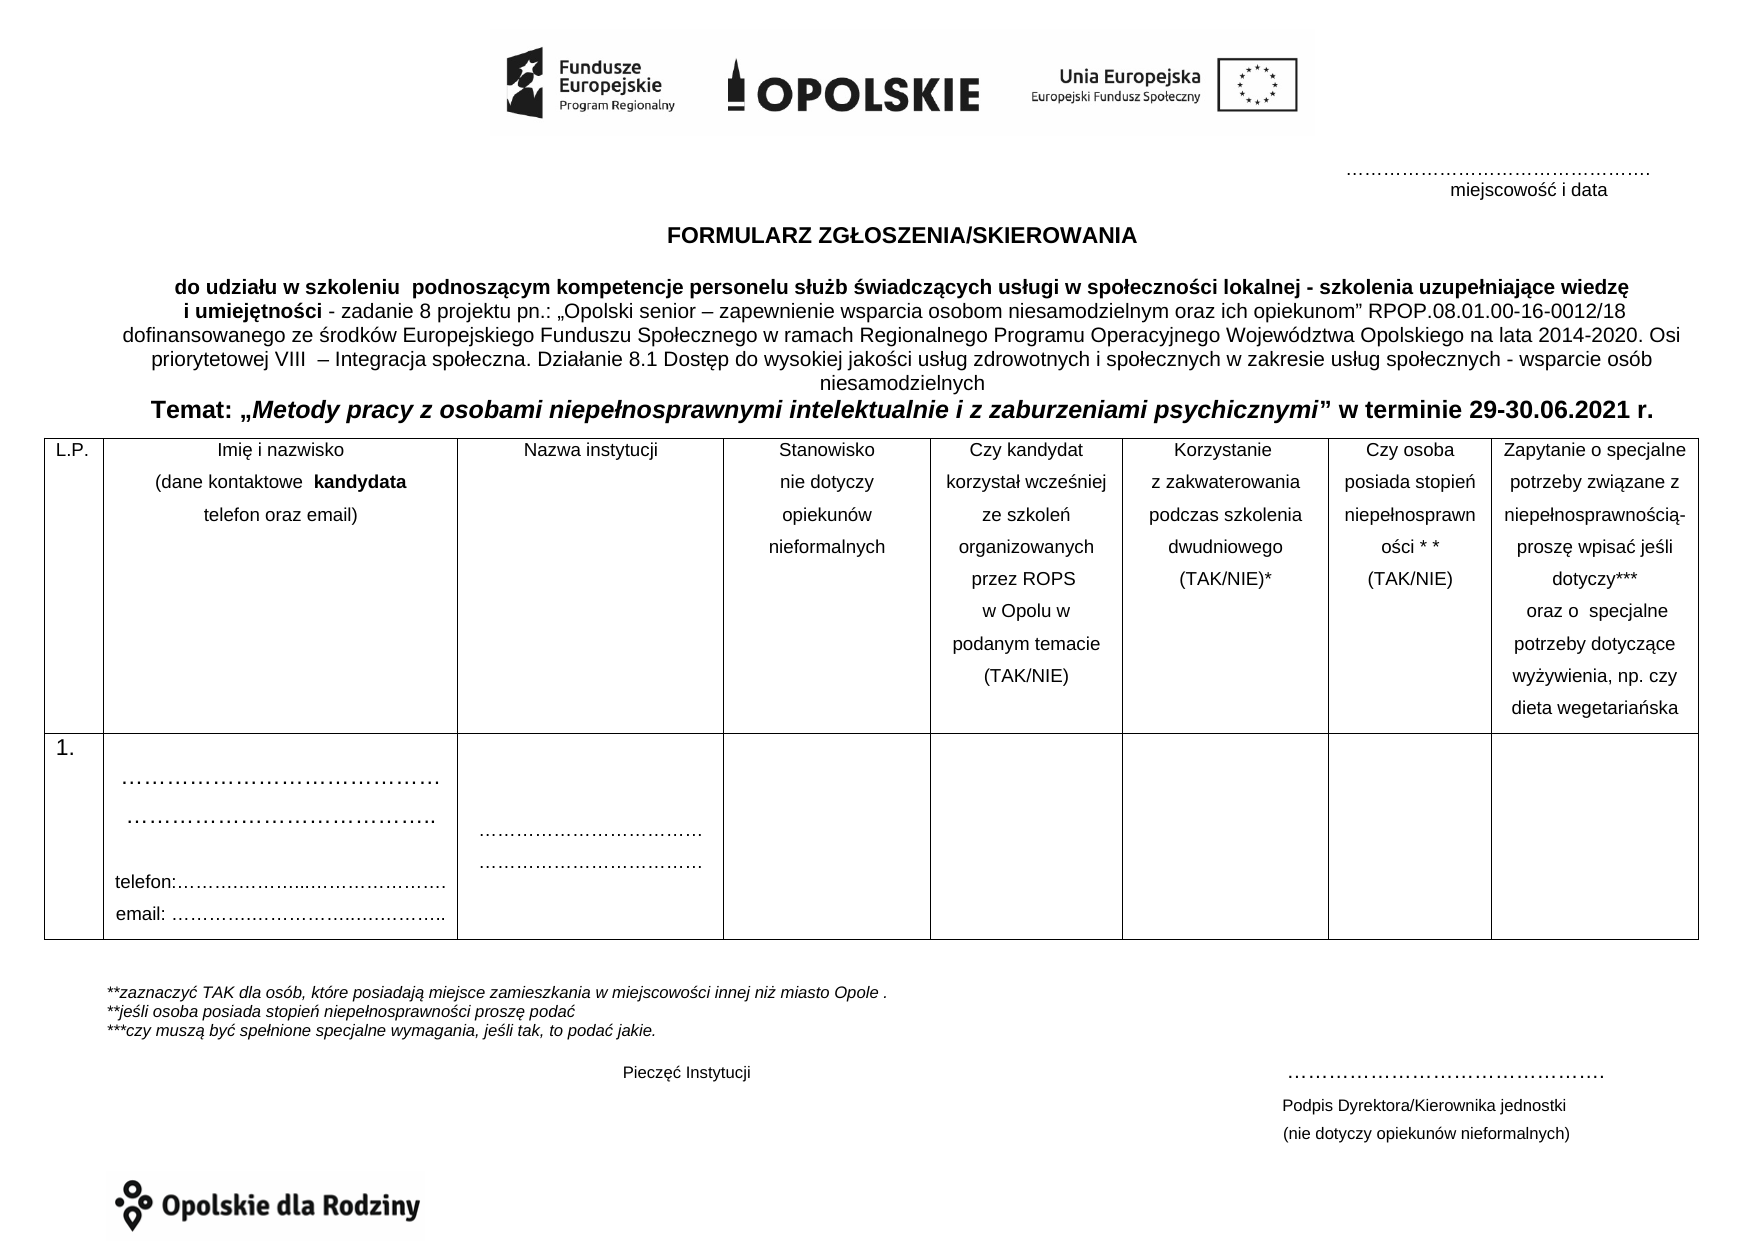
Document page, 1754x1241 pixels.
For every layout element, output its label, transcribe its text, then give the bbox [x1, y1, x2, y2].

text do udziału w szkoleniu podnoszącym kompetencje personelu służb świadczących usługi w społeczności lokalnej - szkolenia uzupełniające wiedzę i umiejętności - zadanie 8 projektu pn.: „Opolski senior – zapewnienie wsparcia osobom niesamodzielnym oraz ich opiekunom” RPOP.08.01.00-16-0012/18 dofinansowanego ze środków Europejskiego Funduszu Społecznego w ramach Regionalnego Programu Operacyjnego Województwa Opolskiego na lata 2014-2020. Osi priorytetowej VIII – Integracja społeczna. Działanie 8.1 Dostęp do wysokiej jakości usług zdrowotnych i społecznych w zakresie usług społecznych - wsparcie osób niesamodzielnych [106, 275, 1698, 394]
table_header Korzystanie z zakwaterowania podczas szkolenia dwudniowego (TAK/NIE)* [1123, 439, 1328, 733]
text Temat: „Metody pracy z osobami niepełnosprawnymi intelektualnie i z zaburzeniami psychicznymi” w terminie 29-30.06.2021 r. [106, 394, 1698, 423]
table_header Czy kandydat korzystał wcześniej ze szkoleń organizowanych przez ROPS w Opolu w podanym temacie (TAK/NIE) [931, 439, 1122, 733]
text ***czy muszą być spełnione specjalne wymagania, jeśli tak, to podać jakie. [106, 1021, 1698, 1040]
text …………………………………………. [623, 157, 1698, 179]
text FORMULARZ ZGŁOSZENIA/SKIEROWANIA [106, 222, 1698, 248]
table_cell [45, 734, 103, 938]
table_cell ……………………………………………………………… [458, 734, 723, 938]
picture [489, 29, 1315, 136]
table_cell …………………………………… ………………………………….. telefon:……….………...…………………. email: ………….……………..….……….. [104, 734, 457, 938]
table_cell [931, 734, 1122, 938]
picture [106, 1171, 426, 1241]
text Podpis Dyrektora/Kierownika jednostki (nie dotyczy opiekunów nieformalnych) [1155, 1095, 1698, 1143]
table_header Stanowisko nie dotyczy opiekunów nieformalnych [724, 439, 930, 733]
table_header Imię i nazwisko (dane kontaktowe kandydata telefon oraz email) [104, 439, 457, 733]
table_cell [1492, 734, 1698, 938]
table_header Czy osoba posiada stopień niepełnosprawności * * (TAK/NIE) [1329, 439, 1491, 733]
table_header Nazwa instytucji [458, 439, 723, 733]
text Pieczęć Instytucji ………………………………………. [106, 1059, 1698, 1083]
table_header L.P. [45, 439, 103, 733]
text **jeśli osoba posiada stopień niepełnosprawności proszę podać [106, 1002, 1698, 1021]
table_cell [1123, 734, 1328, 938]
text miejscowość i data [623, 179, 1698, 201]
text **zaznaczyć TAK dla osób, które posiadają miejsce zamieszkania w miejscowości innej niż miasto Opole . [106, 983, 1698, 1002]
table_cell [1329, 734, 1491, 938]
table_cell [724, 734, 930, 938]
table_header Zapytanie o specjalne potrzeby związane z niepełnosprawnością- proszę wpisać jeśli dotyczy*** oraz o specjalne potrzeby dotyczące wyżywienia, np. czy dieta wegetariańska [1492, 439, 1698, 733]
